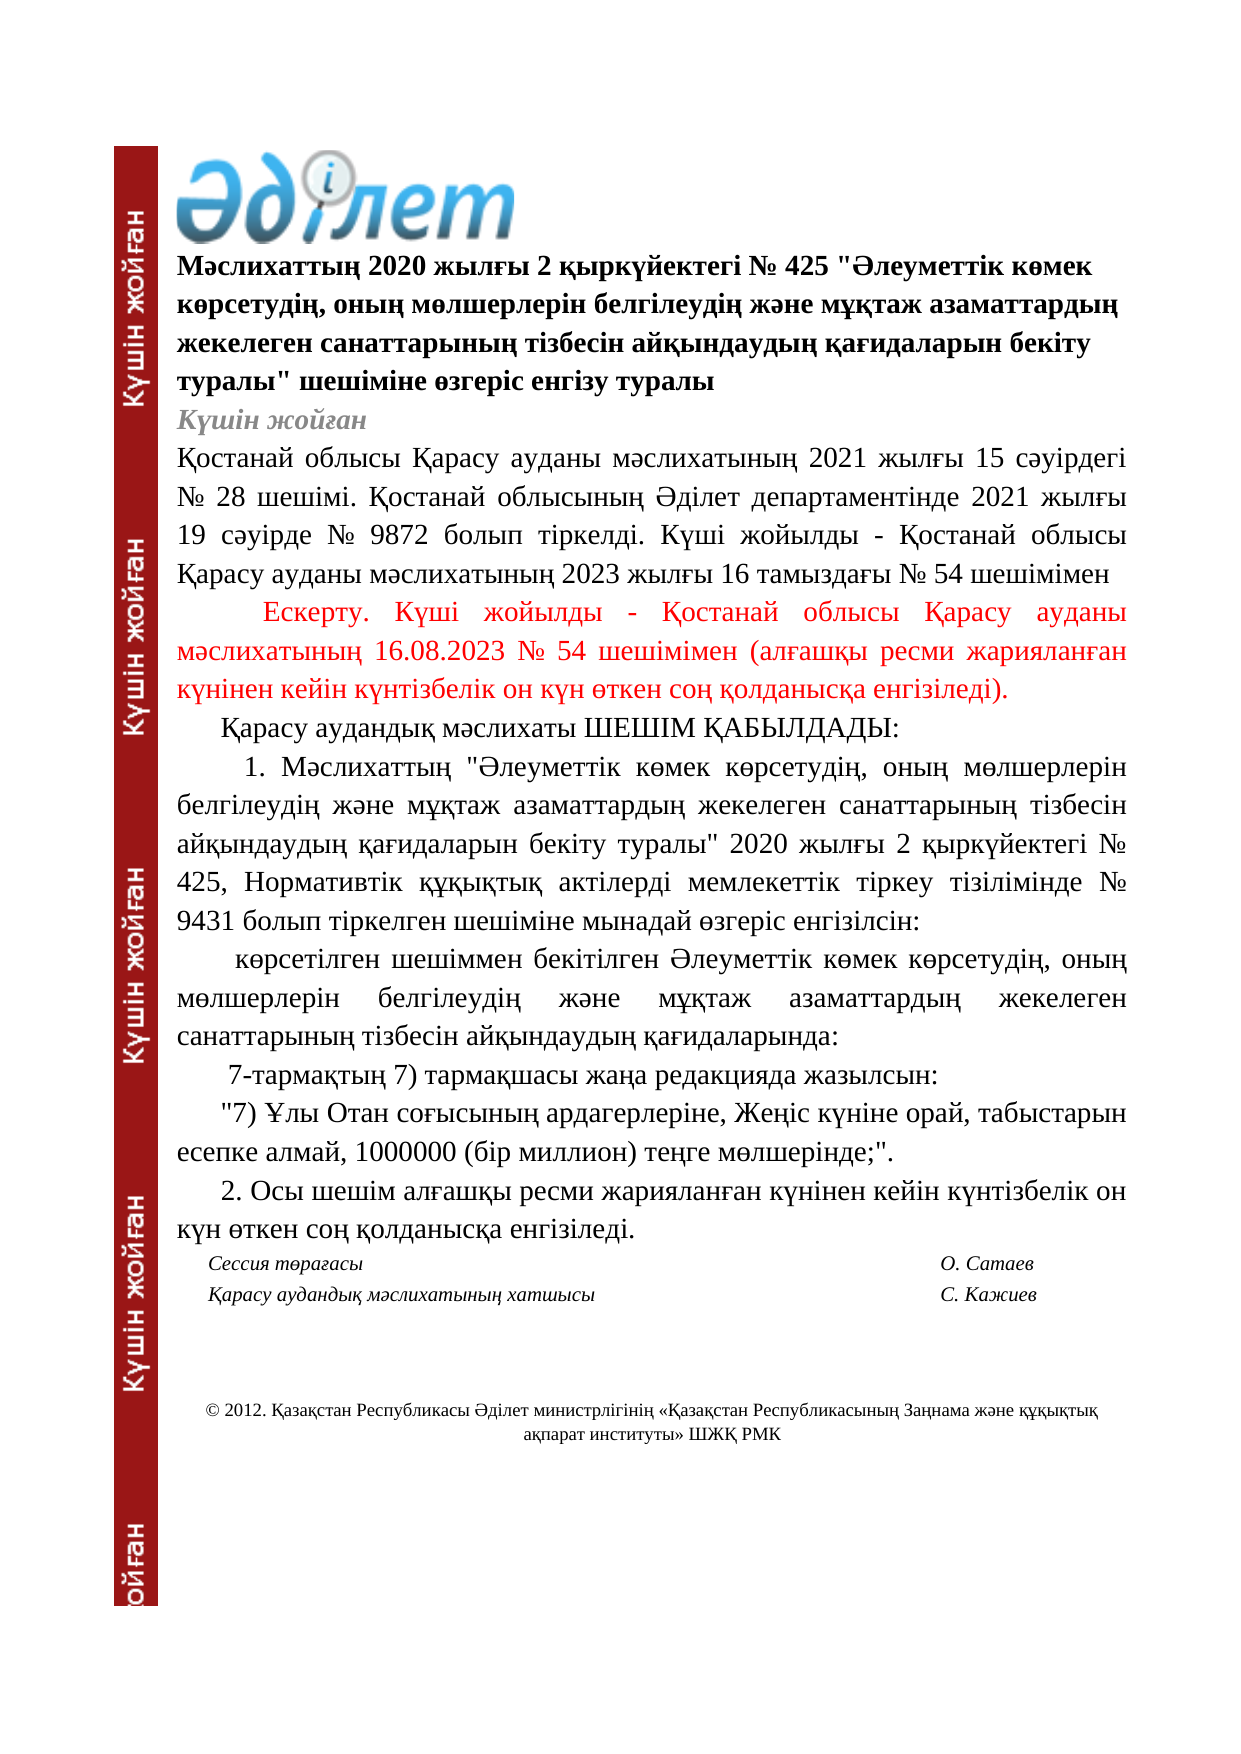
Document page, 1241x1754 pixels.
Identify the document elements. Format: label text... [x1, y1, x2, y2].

text Ескерту. Күші жойылды - Қостанай облысы Қарасу ауданы мәслихатының 16.08.2023 № 54 шешімімен (алғашқы ресми жарияланған күнінен кейін күнтізбелік он күн өткен соң қолданысқа енгізіледі). [112, 594, 1128, 705]
picture [114, 705, 158, 710]
picture [114, 1245, 158, 1250]
text © 2012. Қазақстан Республикасы Әділет министрлігінің «Қазақстан Республикасының Заңнама және құқықтық ақпарат институты» ШЖҚ РМК [112, 1398, 1128, 1445]
picture [114, 435, 158, 440]
picture [114, 1052, 158, 1057]
table_cell С. Кажиев [939, 1281, 1240, 1312]
text 1. Мәслихаттың "Әлеуметтік көмек көрсетудің, оның мөлшерлерін белгілеудің және мұқтаж азаматтардың жекелеген санаттарының тізбесін айқындаудың қағидаларын бекіту туралы" 2020 жылғы 2 қыркүйектегі № 425, Нормативтік құқықтық актілерді мемлекеттік тіркеу тізілімінде № 9431 болып тіркелген шешіміне мынадай өзгеріс енгізілсін: [112, 749, 1128, 936]
text Күшін жойған [112, 402, 1128, 435]
picture [114, 1168, 158, 1173]
table_header Сессия төрағасы [101, 1250, 939, 1281]
picture [114, 146, 158, 248]
picture [176, 150, 515, 244]
text Қарасу аудандық мәслихаты ШЕШІМ ҚАБЫЛДАДЫ: [112, 710, 1128, 744]
table_header О. Сатаев [939, 1250, 1240, 1281]
picture [114, 1312, 158, 1398]
text Қостанай облысы Қарасу ауданы мәслихатының 2021 жылғы 15 сәуірдегі № 28 шешімі. Қостанай облысының Әділет департаментінде 2021 жылғы 19 сәуірде № 9872 болып тіркелді. Күші жойылды - Қостанай облысы Қарасу ауданы мәслихатының 2023 жылғы 16 тамыздағы № 54 шешімімен [112, 440, 1128, 589]
picture [114, 936, 158, 941]
picture [114, 397, 158, 402]
text Мәслихаттың 2020 жылғы 2 қыркүйектегі № 425 "Әлеуметтік көмек көрсетудің, оның мөлшерлерін белгілеудің және мұқтаж азаматтардың жекелеген санаттарының тізбесін айқындаудың қағидаларын бекіту туралы" шешіміне өзгеріс енгізу туралы [112, 248, 1128, 397]
text 7-тармақтың 7) тармақшасы жаңа редакцияда жазылсын: [112, 1057, 1128, 1091]
text 2. Осы шешім алғашқы ресми жарияланған күнінен кейін күнтізбелік он күн өткен соң қолданысқа енгізіледі. [112, 1173, 1128, 1245]
picture [114, 589, 158, 594]
table_cell Қарасу аудандық мәслихатының хатшысы [101, 1281, 939, 1312]
text көрсетілген шешіммен бекітілген Әлеуметтік көмек көрсетудің, оның мөлшерлерін белгілеудің және мұқтаж азаматтардың жекелеген санаттарының тізбесін айқындаудың қағидаларында: [112, 941, 1128, 1052]
picture [114, 1091, 158, 1096]
text "7) Ұлы Отан соғысының ардагерлеріне, Жеңіс күніне орай, табыстарын есепке алмай, 1000000 (бір миллион) теңге мөлшерінде;". [112, 1096, 1128, 1168]
picture [114, 1445, 158, 1606]
picture [114, 744, 158, 749]
